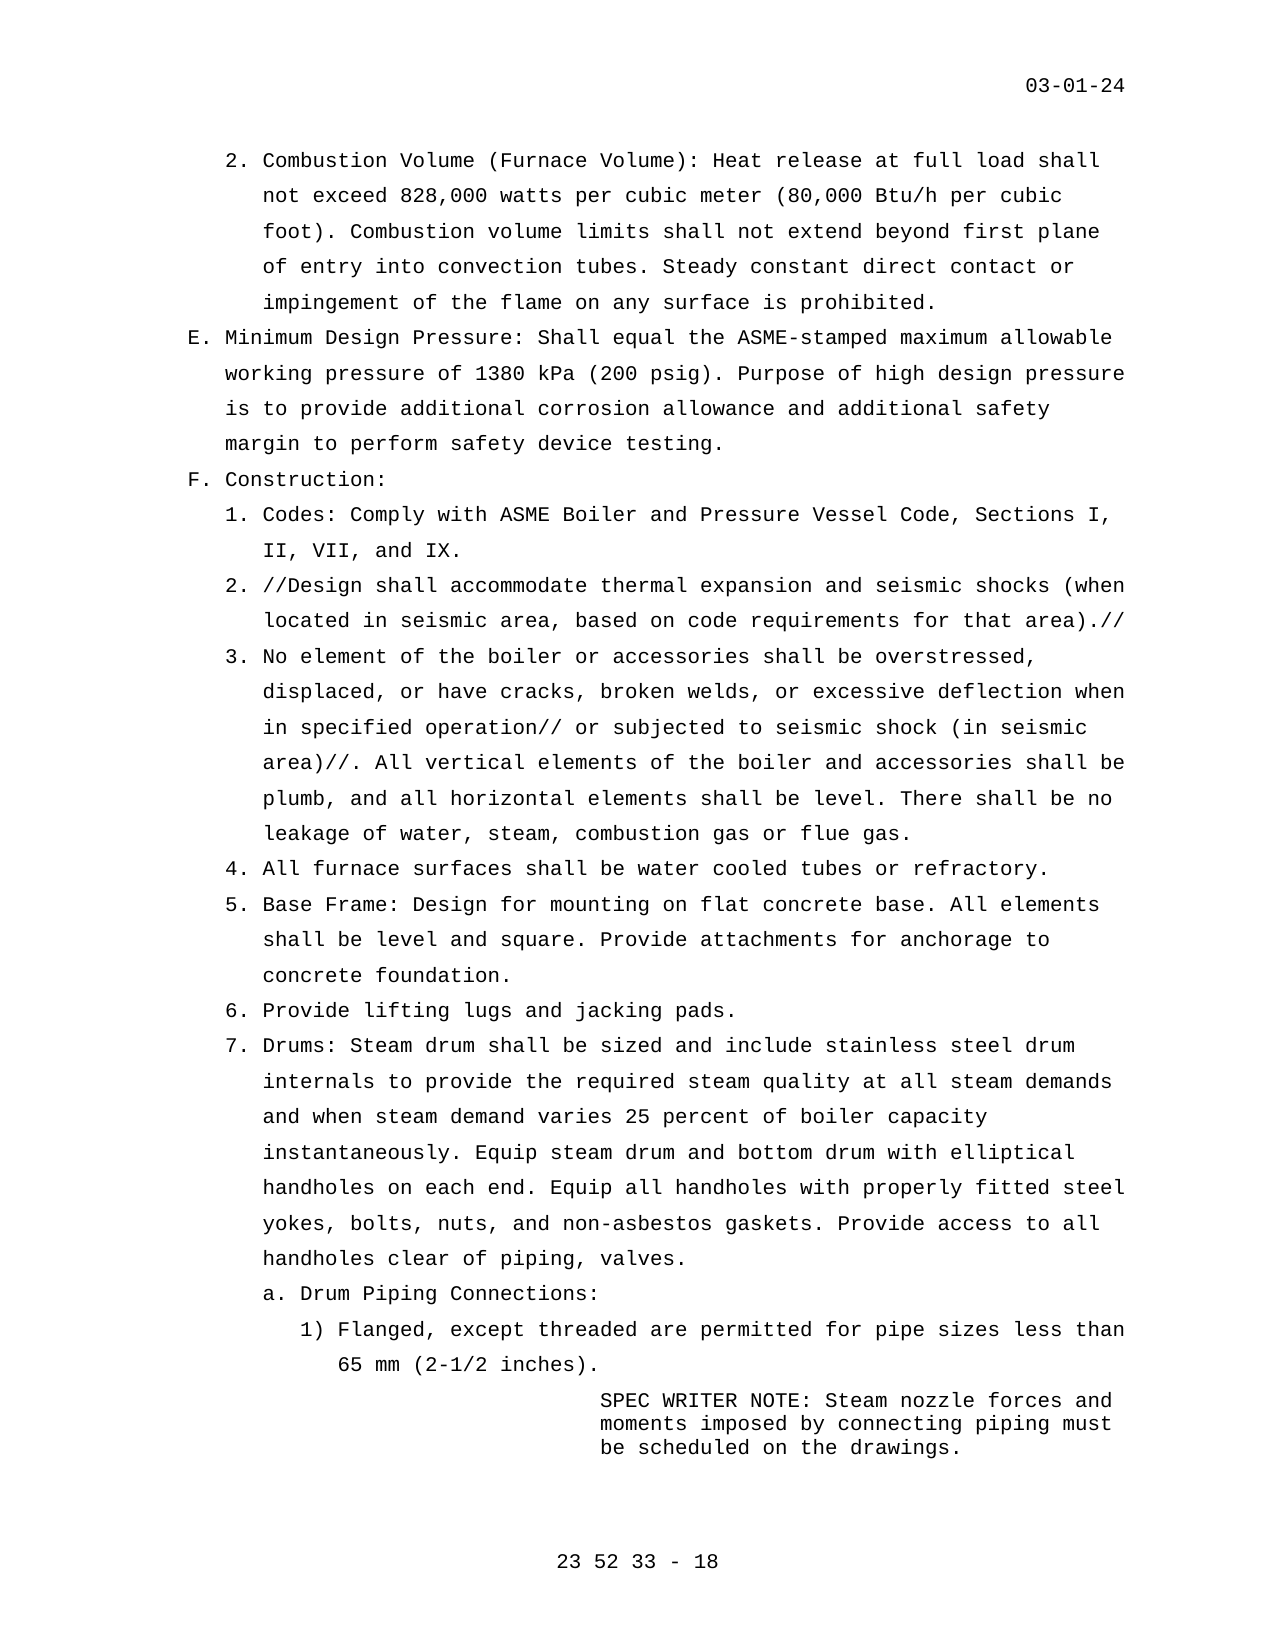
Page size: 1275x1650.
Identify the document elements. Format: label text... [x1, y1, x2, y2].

text Flanged, except threaded are permitted for pipe sizes less than 65 mm (2-1/2 inches). [300, 1319, 1125, 1378]
text All furnace surfaces shall be water cooled tubes or refractory. [225, 858, 1125, 882]
text Minimum Design Pressure: Shall equal the ASME-stamped maximum allowable working pressure of 1380 kPa (200 psig). Purpose of high design pressure is to provide additional corrosion allowance and additional safety margin to perform safety device testing. [187, 327, 1125, 457]
text No element of the boiler or accessories shall be overstressed, displaced, or have cracks, broken welds, or excessive deflection when in specified operation// or subjected to seismic shock (in seismic area)//. All vertical elements of the boiler and accessories shall be plumb, and all horizontal elements shall be level. There shall be no leakage of water, steam, combustion gas or flue gas. [225, 646, 1125, 847]
text SPEC WRITER NOTE: Steam nozzle forces and moments imposed by connecting piping must be scheduled on the drawings. [600, 1389, 1125, 1461]
text Codes: Comply with ASME Boiler and Pressure Vessel Code, Sections I, II, VII, and IX. [225, 504, 1125, 563]
text Construction: [187, 469, 1125, 492]
text //Design shall accommodate thermal expansion and seismic shocks (when located in seismic area, based on code requirements for that area).// [225, 575, 1125, 634]
text Base Frame: Design for mounting on flat concrete base. All elements shall be level and square. Provide attachments for anchorage to concrete foundation. [225, 894, 1125, 988]
text Provide lifting lugs and jacking pads. [225, 1000, 1125, 1024]
text Combustion Volume (Furnace Volume): Heat release at full load shall not exceed 828,000 watts per cubic meter (80,000 Btu/h per cubic foot). Combustion volume limits shall not extend beyond first plane of entry into convection tubes. Steady constant direct contact or impingement of the flame on any surface is prohibited. [225, 150, 1125, 315]
text Drum Piping Connections: [262, 1283, 1125, 1307]
text Drums: Steam drum shall be sized and include stainless steel drum internals to provide the required steam quality at all steam demands and when steam demand varies 25 percent of boiler capacity instantaneously. Equip steam drum and bottom drum with elliptical handholes on each end. Equip all handholes with properly fitted steel yokes, bolts, nuts, and non-asbestos gaskets. Provide access to all handholes clear of piping, valves. [225, 1035, 1125, 1272]
